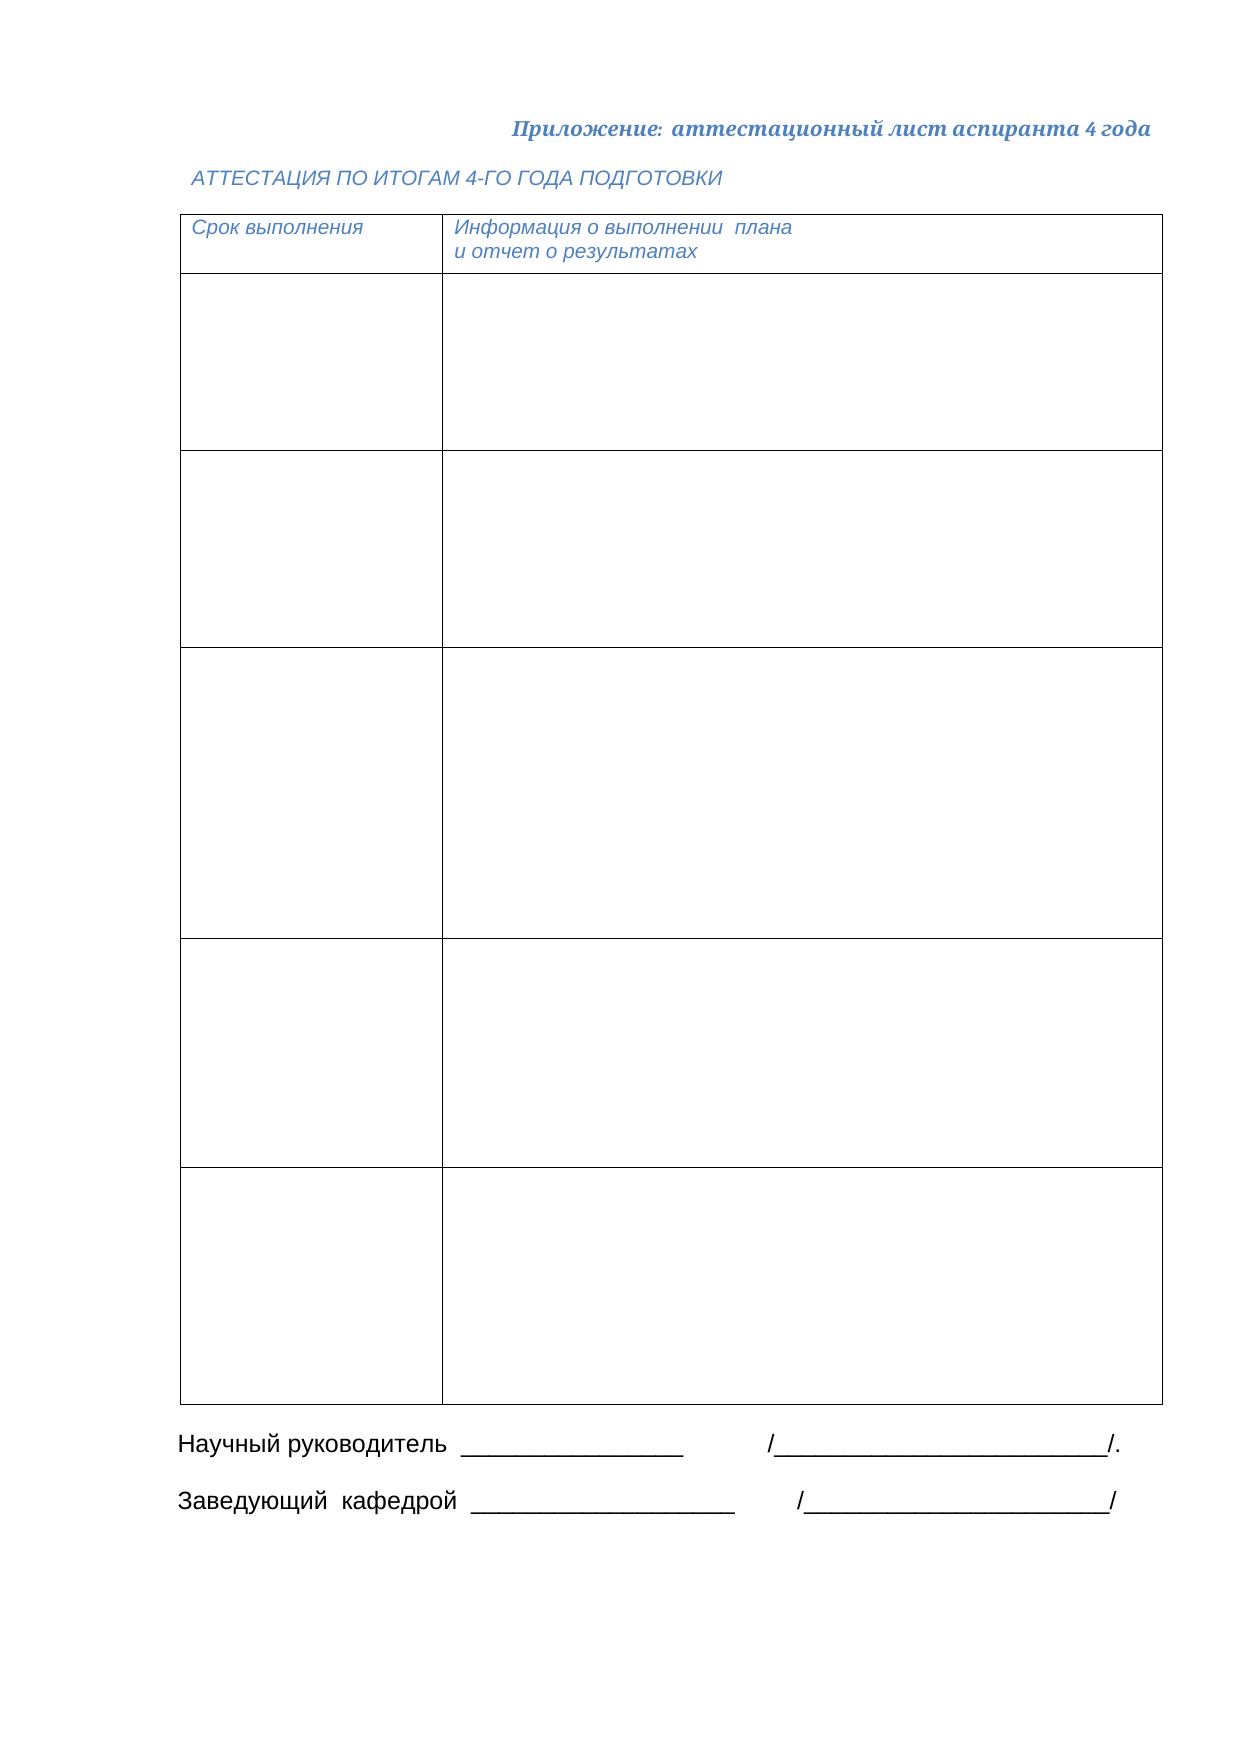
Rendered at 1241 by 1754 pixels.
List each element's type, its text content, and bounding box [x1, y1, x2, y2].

text Научный руководитель ________________ /________________________/. [177, 1428, 1152, 1457]
table_cell [443, 451, 1162, 647]
table_cell [181, 451, 442, 647]
table_header Срок выполнения [181, 215, 442, 273]
table_cell [181, 648, 442, 938]
subtitle АТТЕСТАЦИЯ ПО ИТОГАМ 4-ГО ГОДА ПОДГОТОВКИ [191, 166, 1152, 190]
table_cell [443, 274, 1162, 450]
text Заведующий кафедрой ___________________ /______________________/ [177, 1486, 1152, 1515]
table_cell [181, 274, 442, 450]
table_cell [443, 648, 1162, 938]
subtitle Приложение: аттестационный лист аспиранта 4 года [191, 118, 1152, 142]
table_cell [443, 939, 1162, 1167]
table_cell [181, 1168, 442, 1403]
table_header Информация о выполнении плана и отчет о результатах [443, 215, 1162, 273]
table_cell [181, 939, 442, 1167]
table_cell [443, 1168, 1162, 1403]
